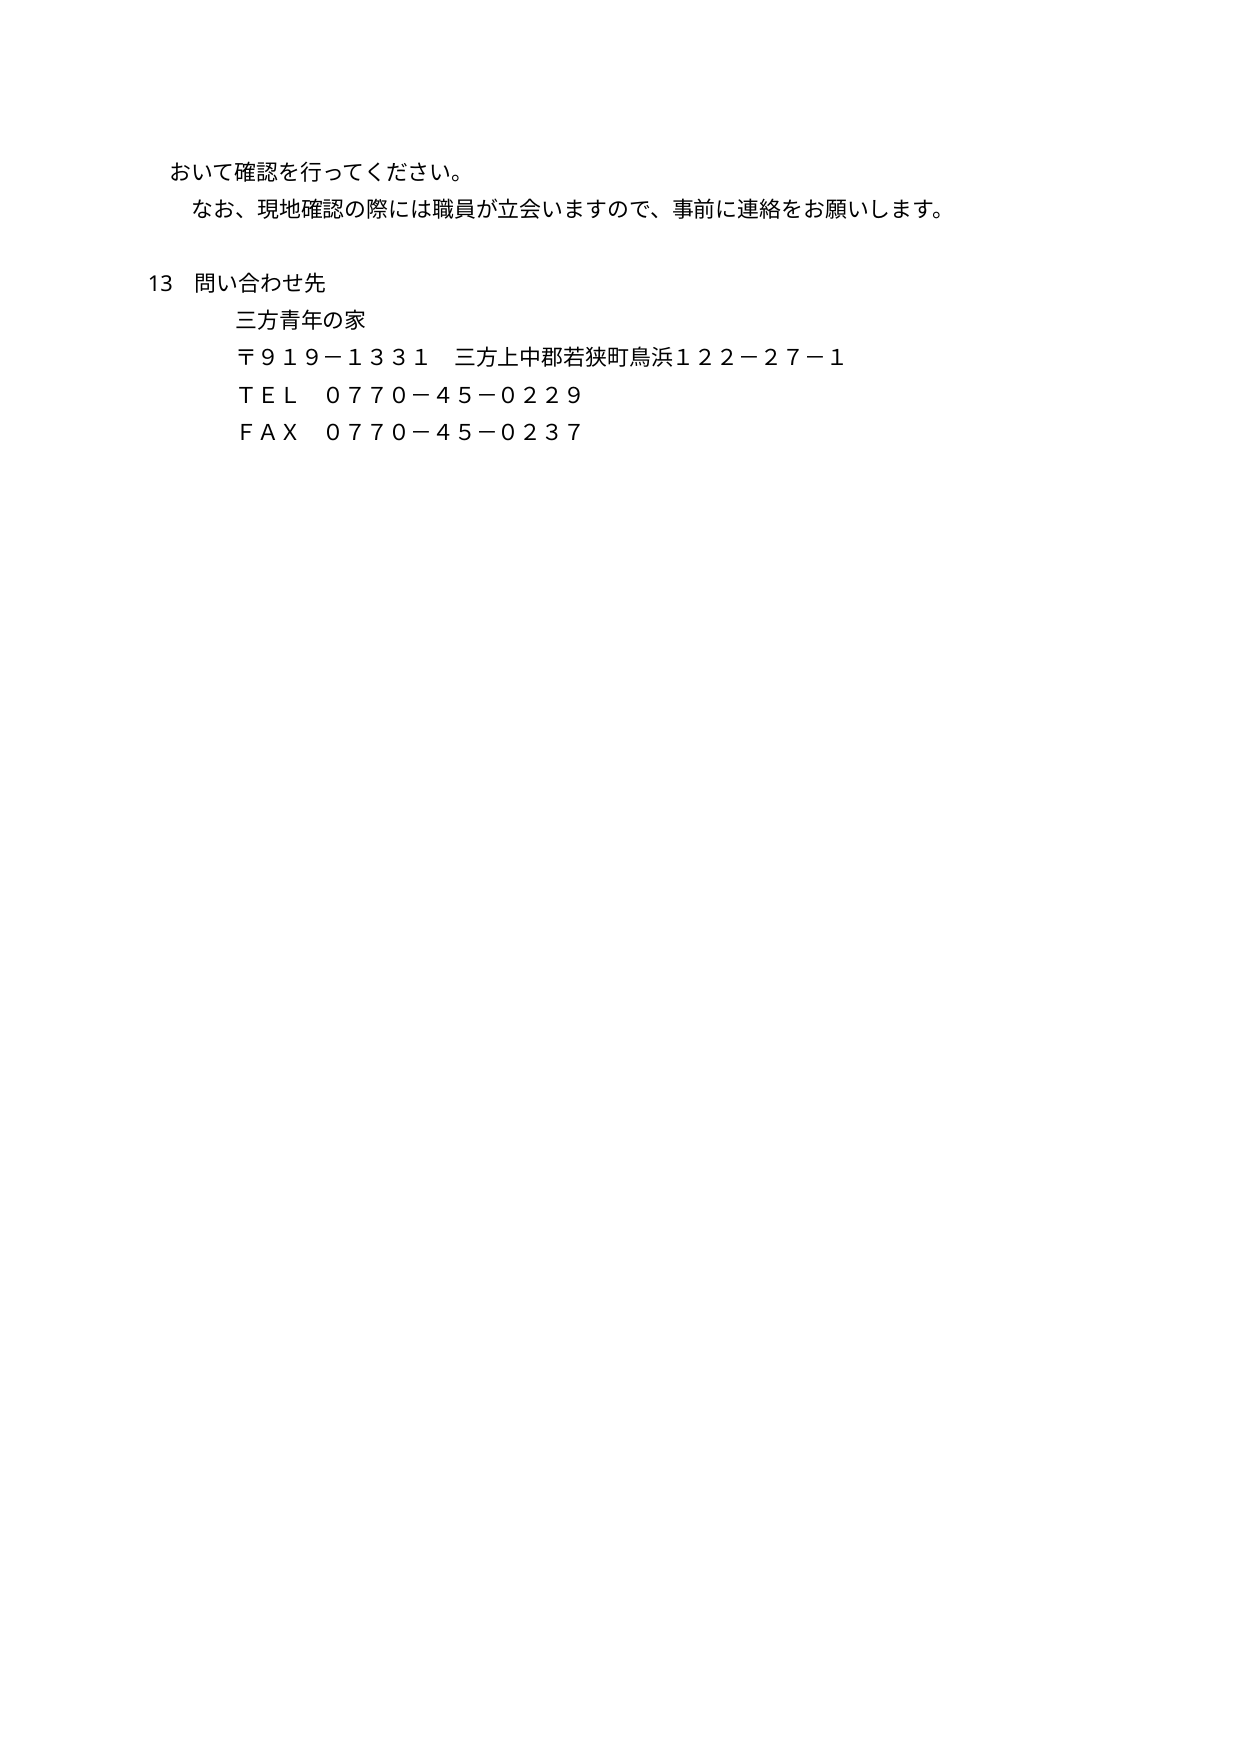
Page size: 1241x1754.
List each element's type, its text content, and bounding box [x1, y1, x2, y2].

text なお、現地確認の際には職員が立会いますので、事前に連絡をお願いします。 [169, 189, 1092, 226]
text ＦＡＸ ０７７０－４５－０２３７ [148, 412, 1092, 449]
text 〒９１９－１３３１ 三方上中郡若狭町鳥浜１２２－２７－１ [148, 338, 1092, 375]
text 三方青年の家 [148, 301, 1092, 338]
text 13 問い合わせ先 [148, 263, 1092, 301]
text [169, 152, 1092, 189]
text ＴＥＬ ０７７０－４５－０２２９ [148, 375, 1092, 412]
